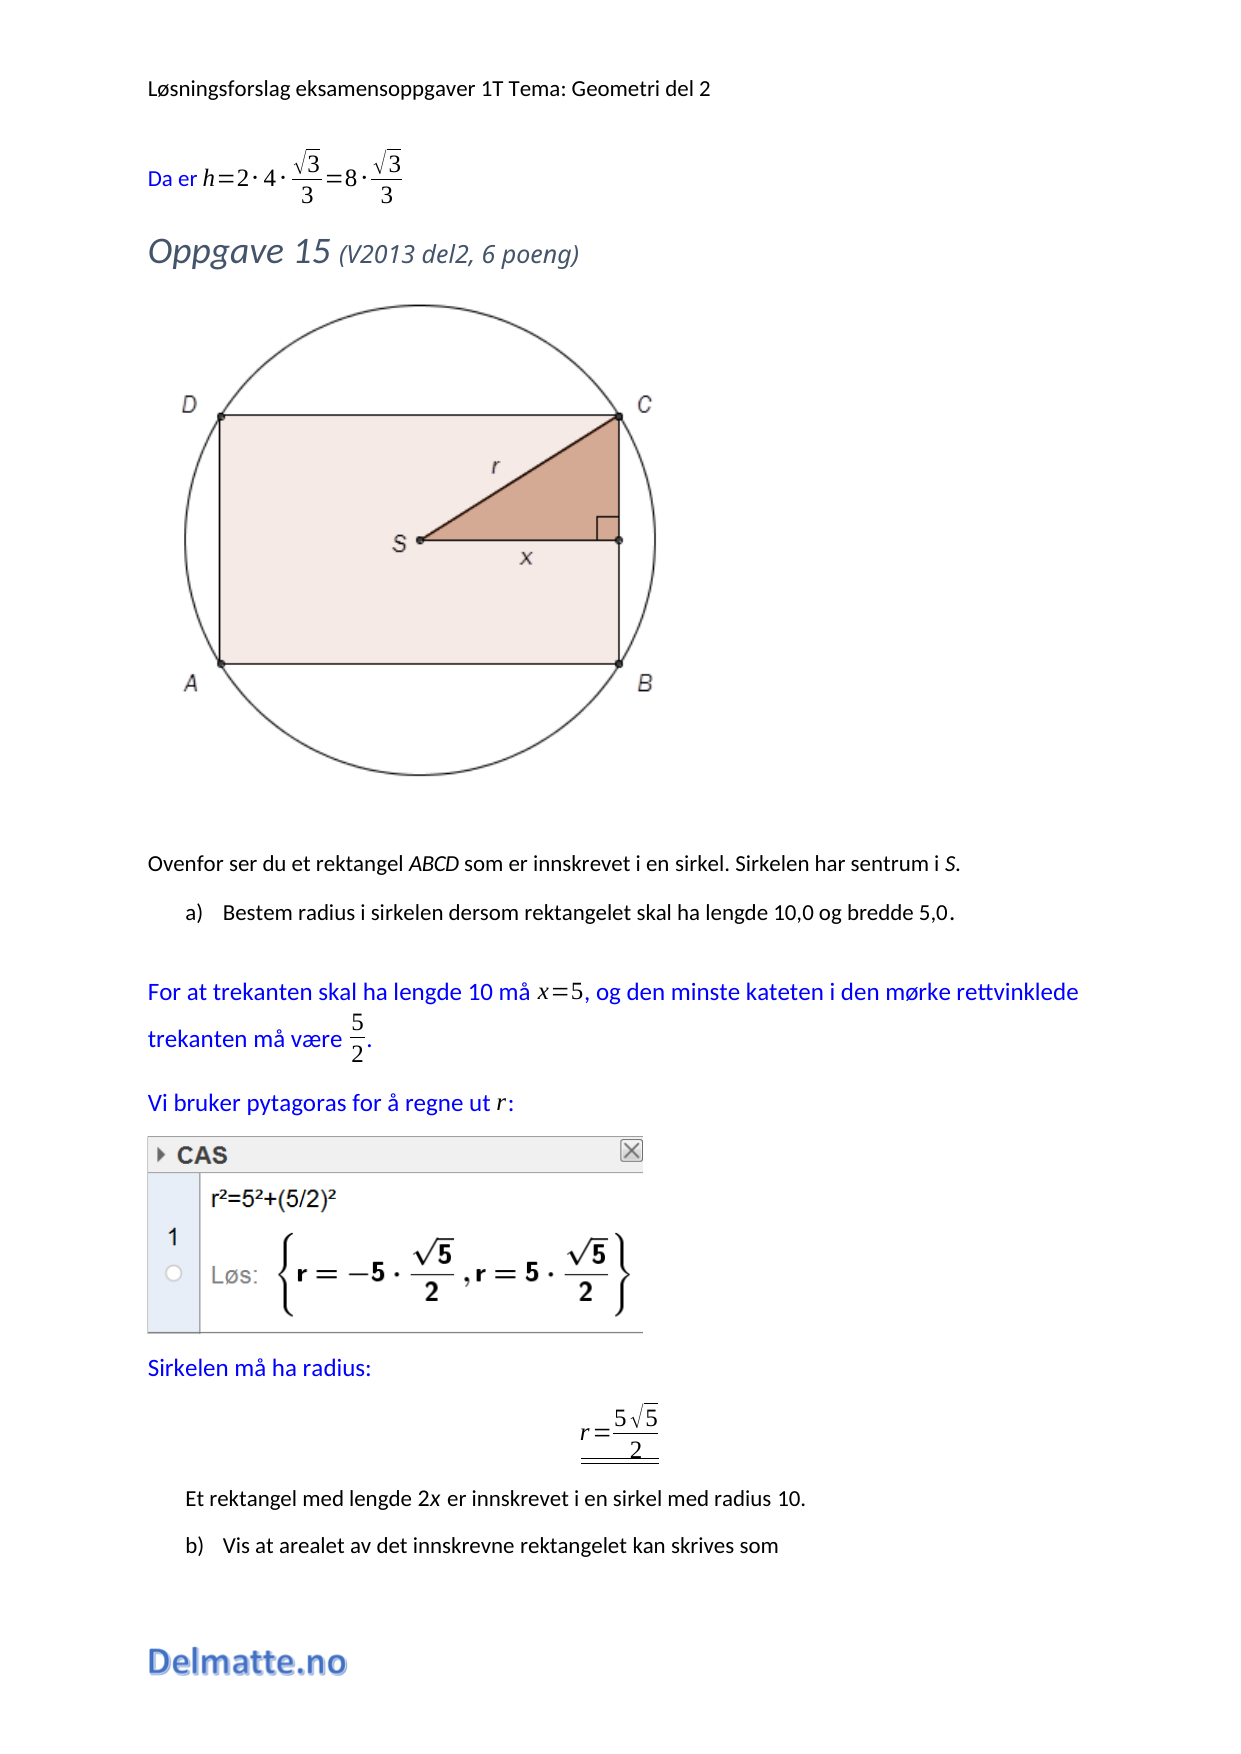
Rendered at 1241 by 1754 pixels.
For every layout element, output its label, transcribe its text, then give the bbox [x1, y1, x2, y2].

text Da er [148, 148, 1093, 209]
text Sirkelen må ha radius: [148, 1352, 1093, 1383]
list Vis at arealet av det innskrevne rektangelet kan skrives som [185, 1531, 1093, 1559]
picture [147, 294, 678, 784]
text Vi bruker pytagoras for å regne ut : [148, 1087, 1093, 1117]
picture [147, 1645, 350, 1681]
text Ovenfor ser du et rektangel ABCD som er innskrevet i en sirkel. Sirkelen har sentrum i S. [148, 849, 1093, 877]
text Et rektangel med lengde 2x er innskrevet i en sirkel med radius 10. [148, 1483, 1093, 1512]
text For at trekanten skal ha lengde 10 må , og den minste kateten i den mørke rettvinklede trekanten må være . [148, 976, 1093, 1068]
text Oppgave 15 (V2013 del2, 6 poeng) [148, 227, 1093, 273]
list Bestem radius i sirkelen dersom rektangelet skal ha lengde 10,0 og bredde 5,0. [185, 896, 1093, 926]
